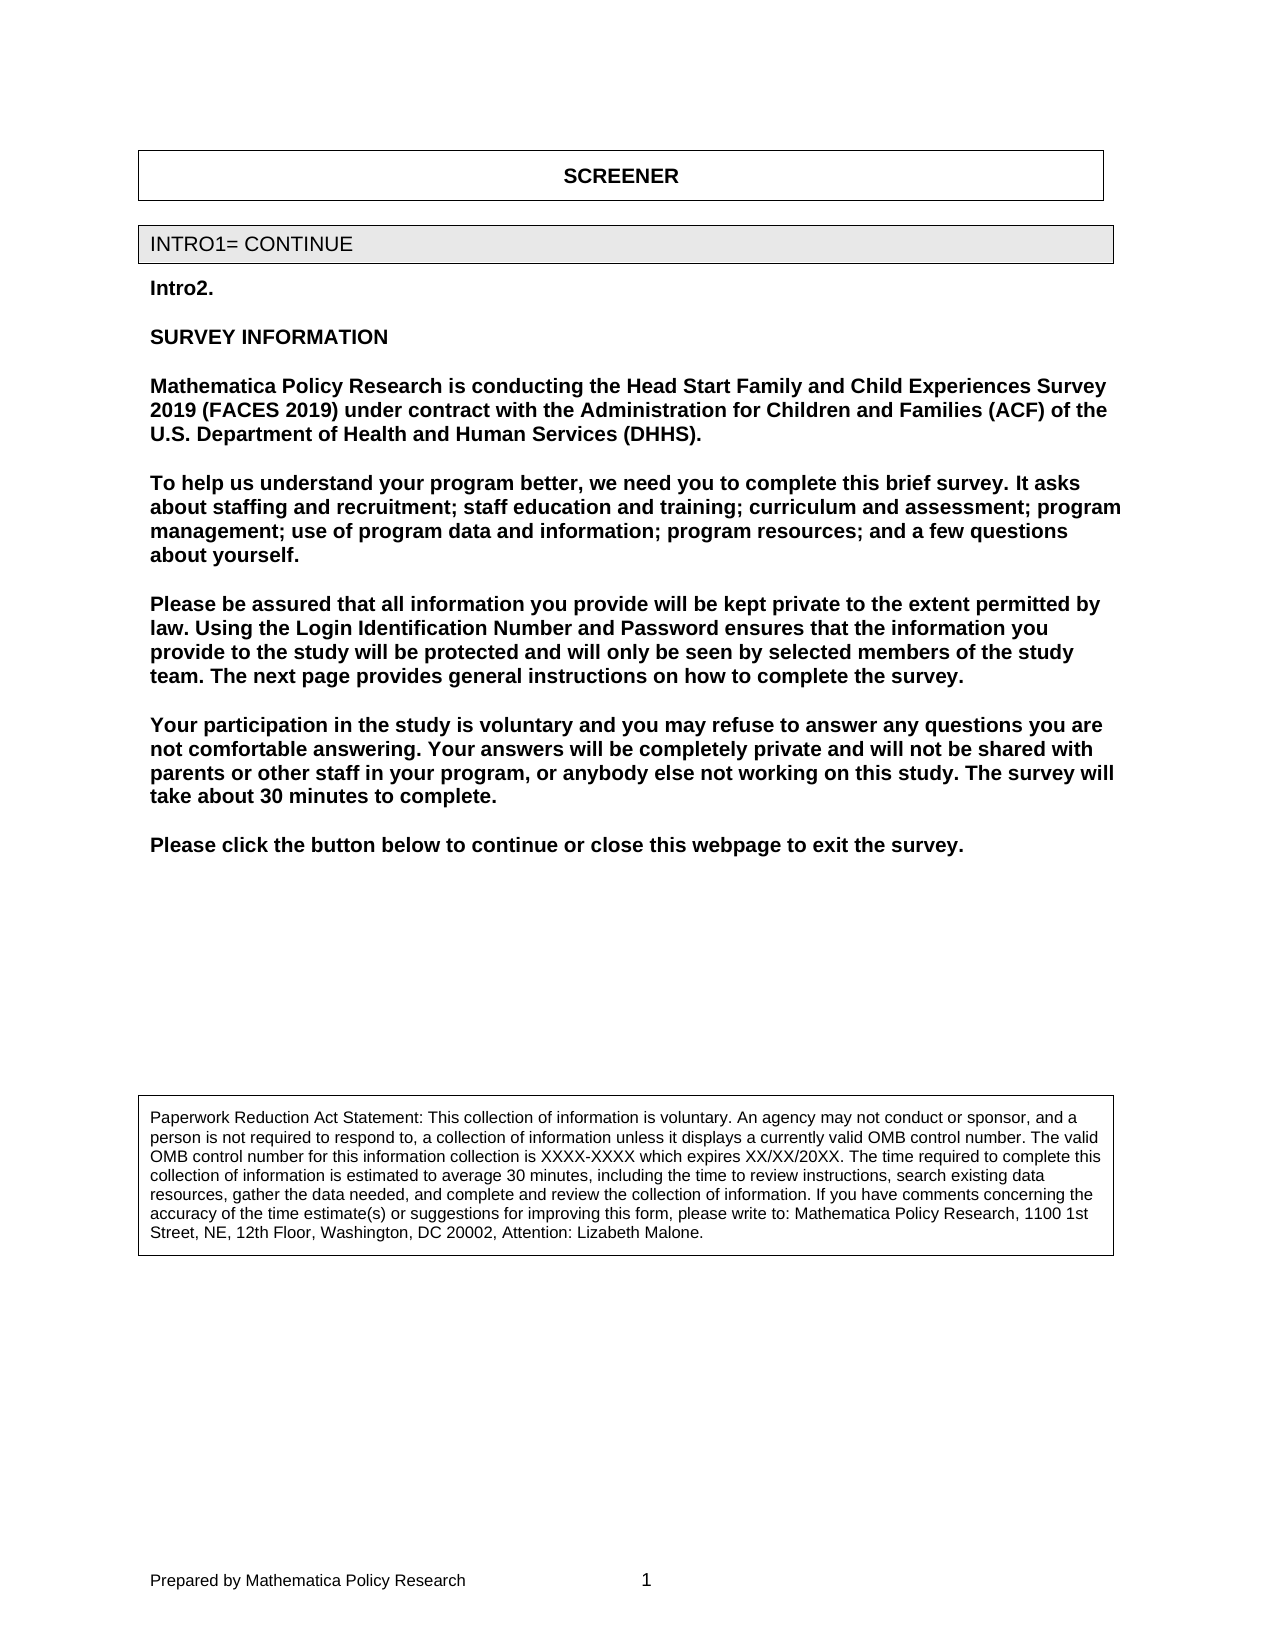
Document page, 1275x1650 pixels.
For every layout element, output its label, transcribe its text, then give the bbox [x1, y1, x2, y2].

text Intro2. [150, 276, 1068, 300]
text SURVEY INFORMATION [150, 325, 1068, 349]
table_header SCREENER [139, 151, 1103, 200]
text Mathematica Policy Research is conducting the Head Start Family and Child Experiences Survey 2019 (FACES 2019) under contract with the Administration for Children and Families (ACF) of the U.S. Department of Health and Human Services (DHHS). [150, 374, 1125, 446]
text Your participation in the study is voluntary and you may refuse to answer any questions you are not comfortable answering. Your answers will be completely private and will not be shared with parents or other staff in your program, or anybody else not working on this study. The survey will take about 30 minutes to complete. [150, 712, 1125, 808]
text Please click the button below to continue or close this webpage to exit the survey. [150, 833, 1125, 857]
table_header intro1= continue [139, 226, 1113, 262]
table_header Paperwork Reduction Act Statement: This collection of information is voluntary. An agency may not conduct or sponsor, and a person is not required to respond to, a collection of information unless it displays a currently valid OMB control number. The valid OMB control number for this information collection is XXXX-XXXX which expires XX/XX/20XX. The time required to complete this collection of information is estimated to average 30 minutes, including the time to review instructions, search existing data resources, gather the data needed, and complete and review the collection of information. If you have comments concerning the accuracy of the time estimate(s) or suggestions for improving this form, please write to: Mathematica Policy Research, 1100 1st Street, NE, 12th Floor, Washington, DC 20002, Attention: Lizabeth Malone. [139, 1096, 1113, 1255]
text Please be assured that all information you provide will be kept private to the extent permitted by law. Using the Login Identification Number and Password ensures that the information you provide to the study will be protected and will only be seen by selected members of the study team. The next page provides general instructions on how to complete the survey. [150, 592, 1125, 687]
text To help us understand your program better, we need you to complete this brief survey. It asks about staffing and recruitment; staff education and training; curriculum and assessment; program management; use of program data and information; program resources; and a few questions about yourself. [150, 471, 1125, 567]
